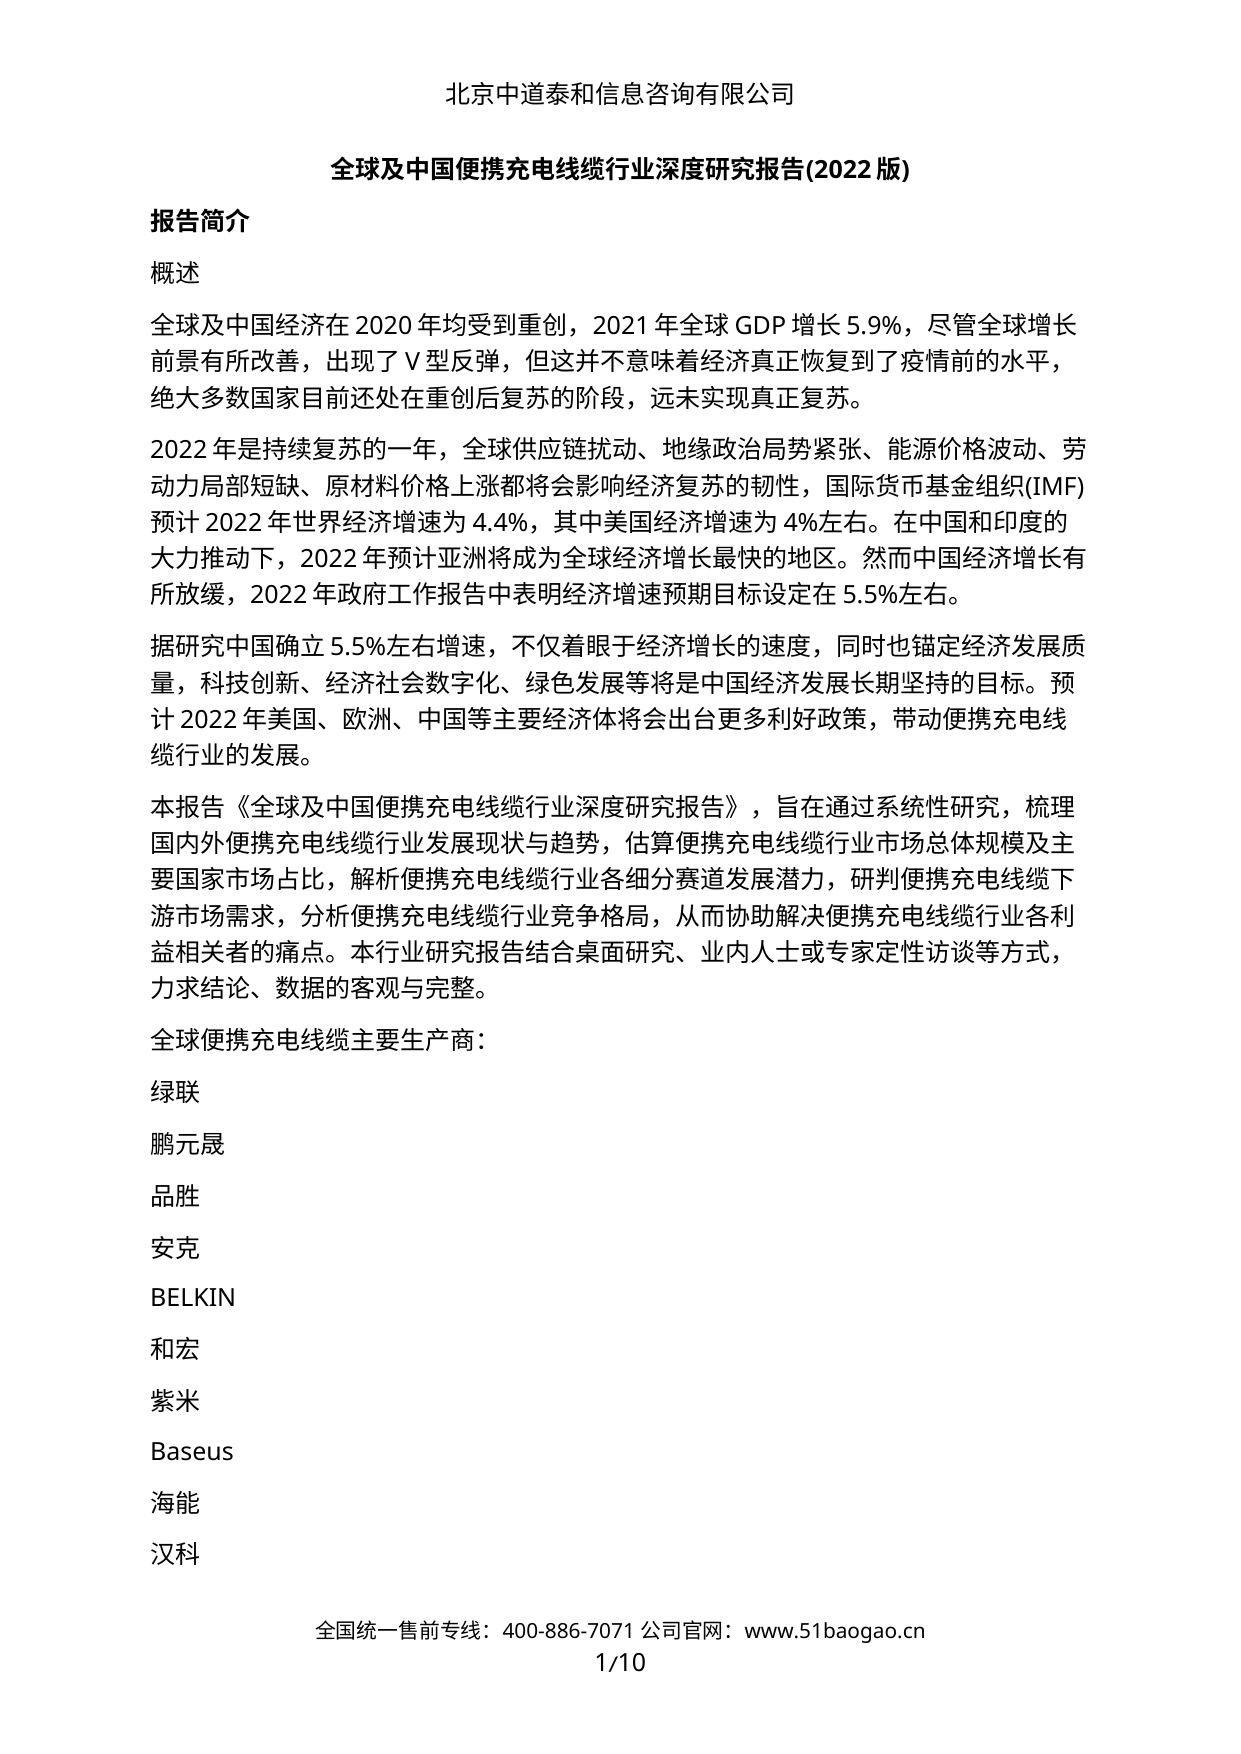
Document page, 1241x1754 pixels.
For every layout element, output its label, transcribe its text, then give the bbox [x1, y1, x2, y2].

text 全球及中国便携充电线缆行业深度研究报告(2022版) [150, 150, 1090, 186]
text 海能 [150, 1483, 1090, 1519]
text 报告简介 [150, 202, 1090, 238]
text 据研究中国确立5.5%左右增速，不仅着眼于经济增长的速度，同时也锚定经济发展质量，科技创新、经济社会数字化、绿色发展等将是中国经济发展长期坚持的目标。预计2022年美国、欧洲、中国等主要经济体将会出台更多利好政策，带动便携充电线缆行业的发展。 [150, 627, 1090, 772]
text 鹏元晟 [150, 1124, 1090, 1161]
text 概述 [150, 254, 1090, 290]
text Baseus [150, 1433, 1090, 1467]
text 和宏 [150, 1330, 1090, 1366]
text 本报告《全球及中国便携充电线缆行业深度研究报告》，旨在通过系统性研究，梳理国内外便携充电线缆行业发展现状与趋势，估算便携充电线缆行业市场总体规模及主要国家市场占比，解析便携充电线缆行业各细分赛道发展潜力，研判便携充电线缆下游市场需求，分析便携充电线缆行业竞争格局，从而协助解决便携充电线缆行业各利益相关者的痛点。本行业研究报告结合桌面研究、业内人士或专家定性访谈等方式，力求结论、数据的客观与完整。 [150, 787, 1090, 1005]
text 汉科 [150, 1535, 1090, 1571]
text 品胜 [150, 1176, 1090, 1212]
text 安克 [150, 1228, 1090, 1264]
text 2022年是持续复苏的一年，全球供应链扰动、地缘政治局势紧张、能源价格波动、劳动力局部短缺、原材料价格上涨都将会影响经济复苏的韧性，国际货币基金组织(IMF)预计2022年世界经济增速为4.4%，其中美国经济增速为4%左右。在中国和印度的大力推动下，2022年预计亚洲将成为全球经济增长最快的地区。然而中国经济增长有所放缓，2022年政府工作报告中表明经济增速预期目标设定在5.5%左右。 [150, 430, 1090, 611]
text 绿联 [150, 1072, 1090, 1109]
text BELKIN [150, 1280, 1090, 1314]
text 全球及中国经济在2020年均受到重创，2021年全球GDP增长5.9%，尽管全球增长前景有所改善，出现了V型反弹，但这并不意味着经济真正恢复到了疫情前的水平，绝大多数国家目前还处在重创后复苏的阶段，远未实现真正复苏。 [150, 306, 1090, 414]
text 全球便携充电线缆主要生产商： [150, 1021, 1090, 1057]
text 紫米 [150, 1382, 1090, 1418]
